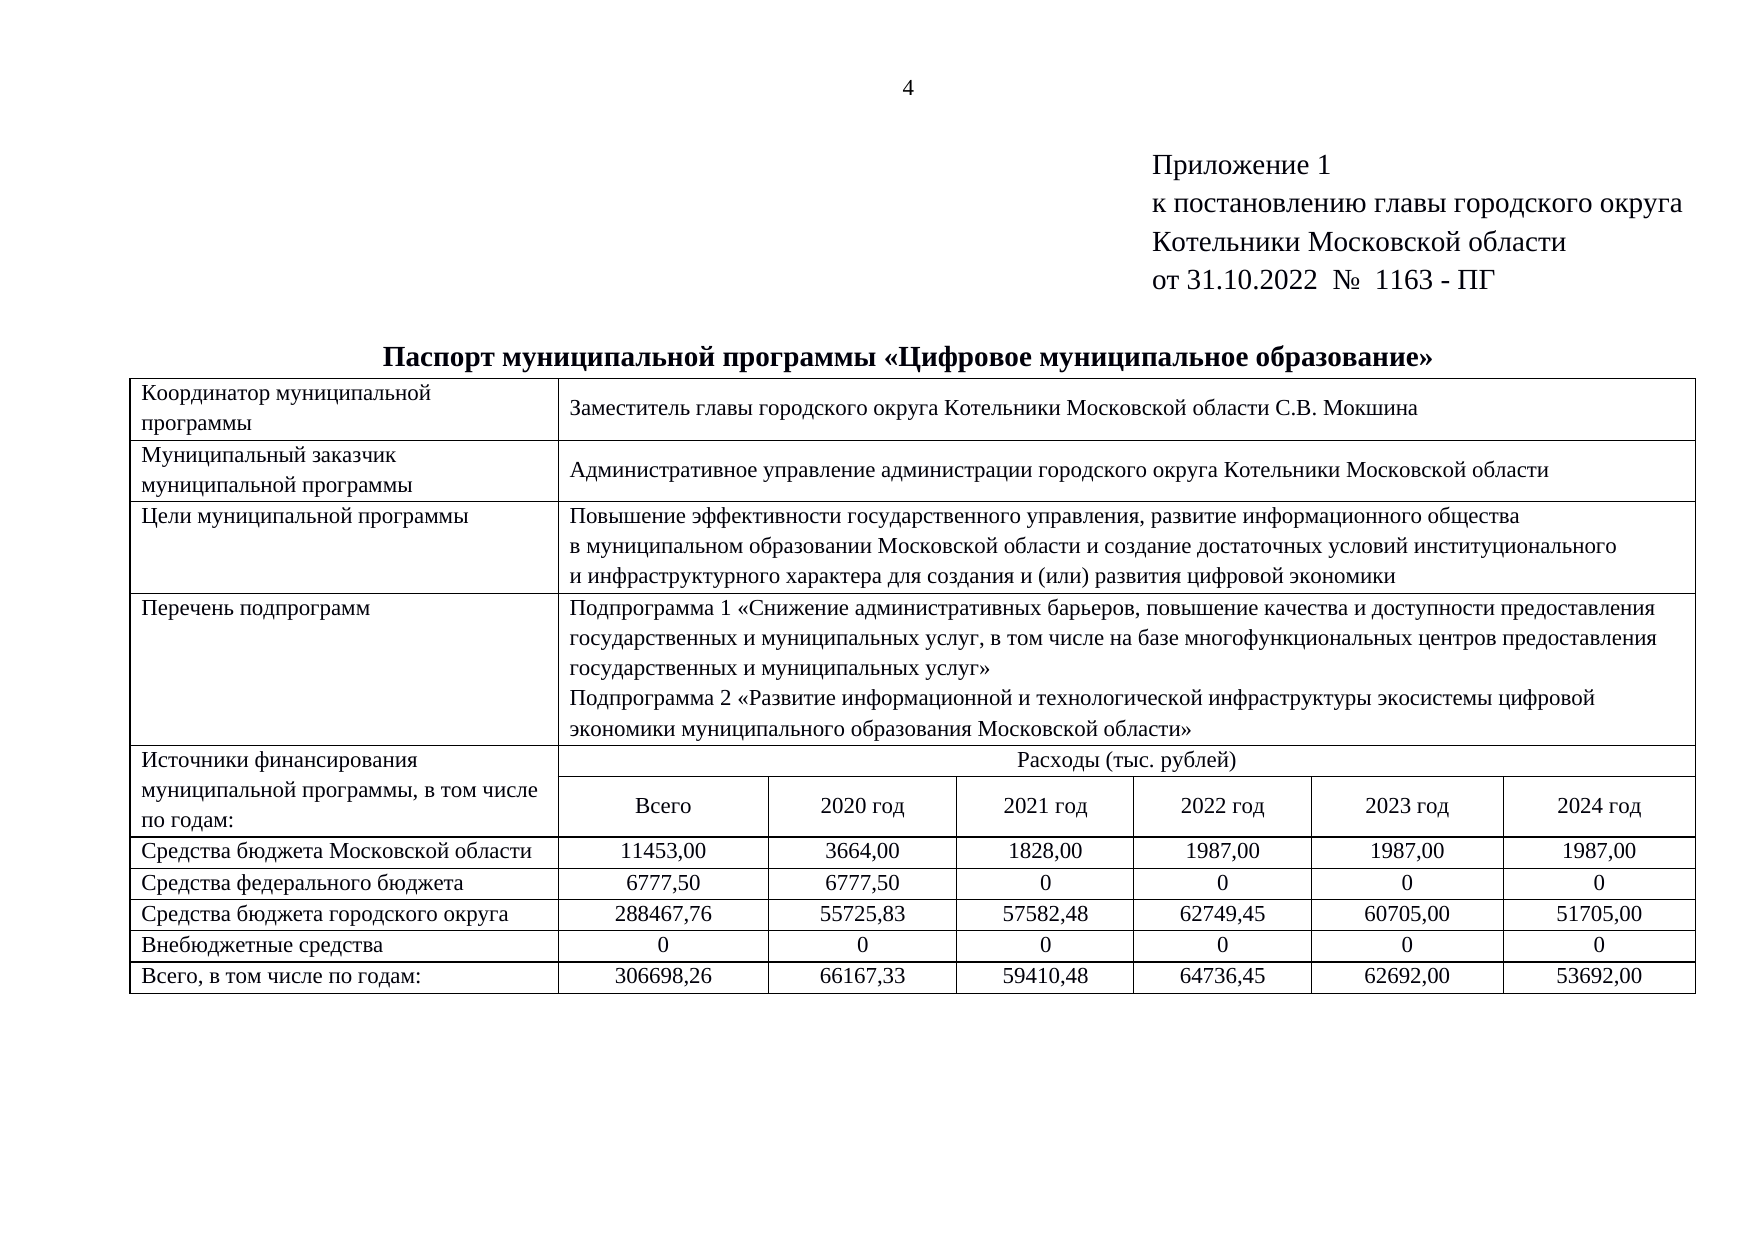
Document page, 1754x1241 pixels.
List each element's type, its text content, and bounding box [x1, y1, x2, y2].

table_cell Повышение эффективности государственного управления, развитие информационного общества в муниципальном образовании Московской области и создание достаточных условий институционального и инфраструктурного характера для создания и (или) развития цифровой экономики [559, 502, 1695, 593]
table_cell 0 [559, 931, 768, 961]
table_cell Средства бюджета Московской области [131, 838, 558, 868]
table_cell 0 [1312, 869, 1503, 899]
table_cell Муниципальный заказчик муниципальной программы [131, 441, 558, 501]
table_cell 59410,48 [957, 963, 1133, 993]
table_cell 51705,00 [1504, 900, 1695, 930]
table_cell 0 [1134, 931, 1311, 961]
table_cell 0 [1504, 931, 1695, 961]
table_cell 6777,50 [559, 869, 768, 899]
table_cell 1828,00 [957, 838, 1133, 868]
table_cell Средства федерального бюджета [131, 869, 558, 899]
table_cell 2024 год [1504, 777, 1695, 836]
table_cell 1987,00 [1312, 838, 1503, 868]
table_cell 60705,00 [1312, 900, 1503, 930]
table_cell Внебюджетные средства [131, 931, 558, 961]
text Паспорт муниципальной программы «Цифровое муниципальное образование» [118, 339, 1698, 373]
table_cell 2023 год [1312, 777, 1503, 836]
table_cell Административное управление администрации городского округа Котельники Московской области [559, 441, 1695, 501]
table_cell 53692,00 [1504, 963, 1695, 993]
table_cell 2022 год [1134, 777, 1311, 836]
table_cell 64736,45 [1134, 963, 1311, 993]
table_header Заместитель главы городского округа Котельники Московской области С.В. Мокшина [559, 379, 1695, 439]
table_cell 6777,50 [769, 869, 956, 899]
table_cell 55725,83 [769, 900, 956, 930]
table_cell 66167,33 [769, 963, 956, 993]
text к постановлению главы городского округа [1152, 185, 1698, 219]
table_cell Подпрограмма 1 «Снижение административных барьеров, повышение качества и доступности предоставления государственных и муниципальных услуг, в том числе на базе многофункциональных центров предоставления государственных и муниципальных услуг» Подпрограмма 2 «Развитие информационной и технологической инфраструктуры экосистемы цифровой экономики муниципального образования Московской области» [559, 594, 1695, 745]
table_cell Цели муниципальной программы [131, 502, 558, 593]
table_cell Перечень подпрограмм [131, 594, 558, 745]
table_cell 1987,00 [1504, 838, 1695, 868]
table_cell Всего, в том числе по годам: [131, 963, 558, 993]
table_cell 11453,00 [559, 838, 768, 868]
table_cell 3664,00 [769, 838, 956, 868]
text от 31.10.2022 № 1163 - ПГ [1152, 262, 1698, 296]
table_cell 288467,76 [559, 900, 768, 930]
table_cell 62692,00 [1312, 963, 1503, 993]
table_cell 0 [957, 931, 1133, 961]
text Приложение 1 [1152, 147, 1698, 180]
table_header Координатор муниципальной программы [131, 379, 558, 439]
table_cell 0 [1504, 869, 1695, 899]
table_cell 62749,45 [1134, 900, 1311, 930]
table_cell 2021 год [957, 777, 1133, 836]
table_cell 0 [1134, 869, 1311, 899]
table_cell 2020 год [769, 777, 956, 836]
table_cell 306698,26 [559, 963, 768, 993]
table_cell 0 [1312, 931, 1503, 961]
table_cell 0 [769, 931, 956, 961]
table_cell Источники финансирования муниципальной программы, в том числе по годам: [131, 746, 558, 836]
table_cell Средства бюджета городского округа [131, 900, 558, 930]
table_cell 0 [957, 869, 1133, 899]
text Котельники Московской области [1152, 224, 1698, 257]
table_cell Всего [559, 777, 768, 836]
table_cell 1987,00 [1134, 838, 1311, 868]
table_cell 57582,48 [957, 900, 1133, 930]
table_cell Расходы (тыс. рублей) [559, 746, 1695, 776]
